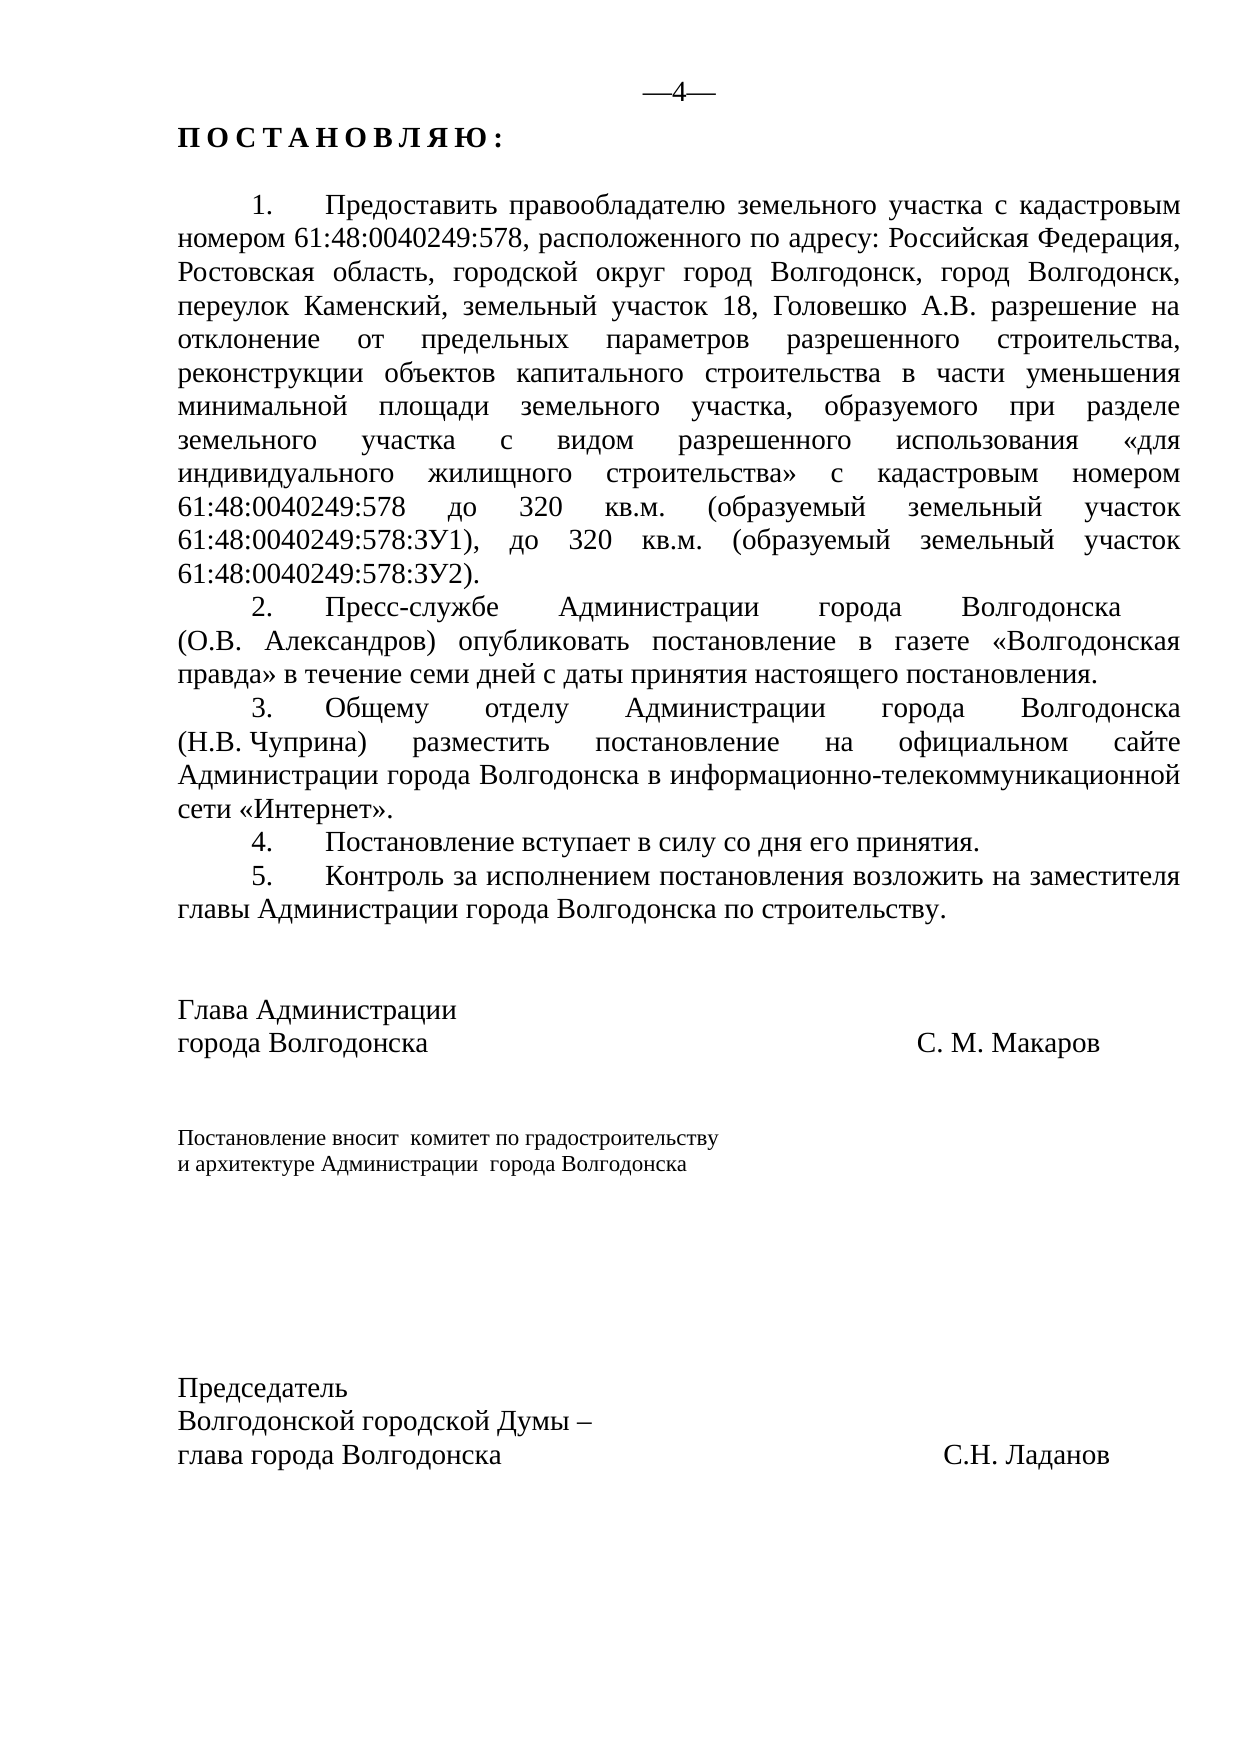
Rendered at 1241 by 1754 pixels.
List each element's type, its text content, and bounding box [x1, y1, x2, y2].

text глава города Волгодонска С.Н. Ладанов [177, 1437, 1181, 1470]
list Предоставить правообладателю земельного участка с кадастровым номером 61:48:0040249:578, расположенного по адресу: Российская Федерация, Ростовская область, городской округ город Волгодонск, город Волгодонск, переулок Каменский, земельный участок 18, Головешко А.В. разрешение на отклонение от предельных параметров разрешенного строительства, реконструкции объектов капитального строительства в части уменьшения минимальной площади земельного участка, образуемого при разделе земельного участка с видом разрешенного использования «для индивидуального жилищного строительства» с кадастровым номером 61:48:0040249:578 до 320 кв.м. (образуемый земельный участок 61:48:0040249:578:ЗУ1), до 320 кв.м. (образуемый земельный участок 61:48:0040249:578:ЗУ2). [177, 187, 1181, 589]
list Пресс-службе Администрации города Волгодонска (О.В. Александров) опубликовать постановление в газете «Волгодонская правда» в течение семи дней с даты принятия настоящего постановления. [177, 589, 1181, 690]
list Постановление вступает в силу со дня его принятия. [177, 824, 1181, 858]
text ПОСТАНОВЛЯЮ: [177, 120, 1181, 153]
text Глава Администрации [177, 992, 1181, 1026]
text Волгодонской городской Думы – [177, 1403, 1181, 1437]
text города Волгодонска С. М. Макаров [177, 1026, 1167, 1059]
text Постановление вносит комитет по градостроительству [177, 1124, 1181, 1150]
text и архитектуре Администрации города Волгодонска [177, 1150, 1181, 1176]
text Председатель [177, 1370, 1181, 1403]
list Общему отделу Администрации города Волгодонска (Н.В. Чуприна) разместить постановление на официальном сайте Администрации города Волгодонска в информационно-телекоммуникационной сети «Интернет». [177, 690, 1181, 824]
list Контроль за исполнением постановления возложить на заместителя главы Администрации города Волгодонска по строительству. [177, 858, 1181, 925]
